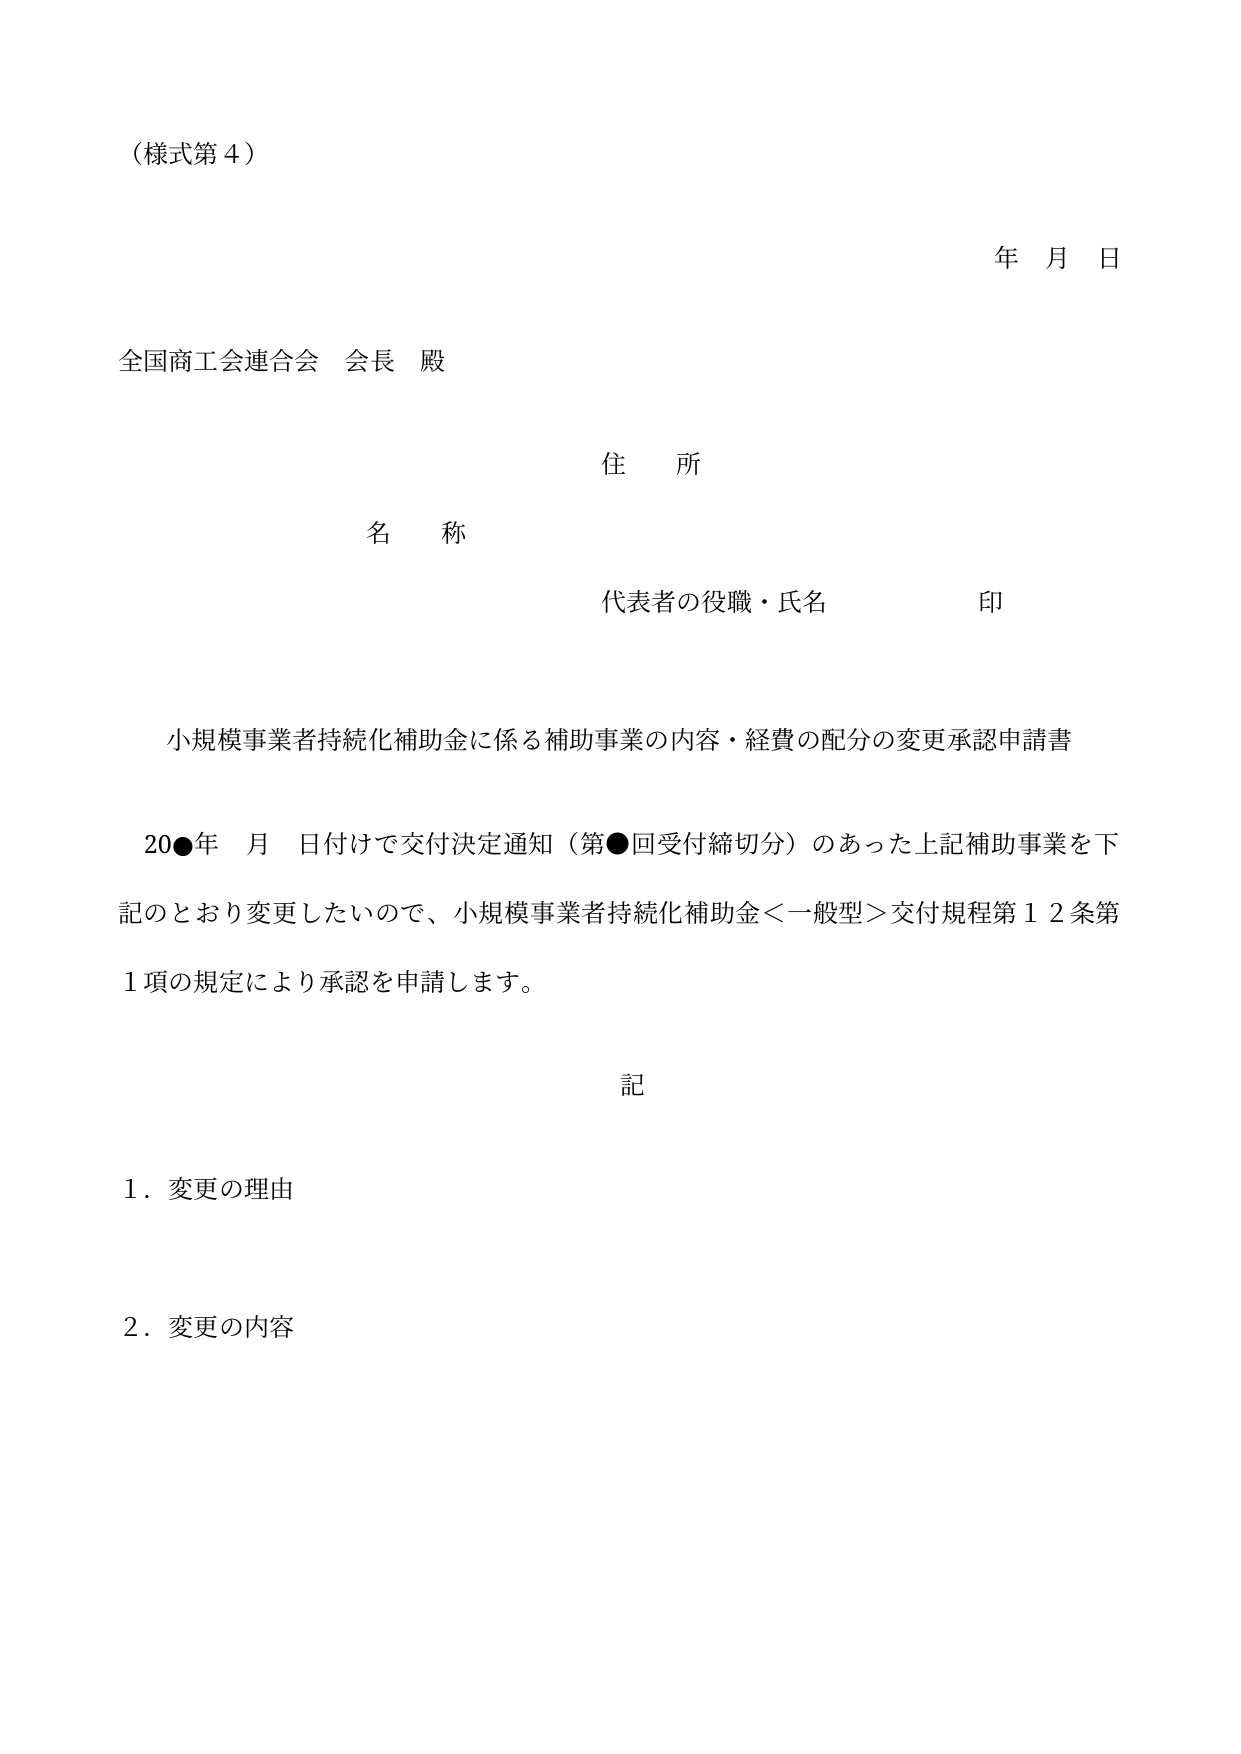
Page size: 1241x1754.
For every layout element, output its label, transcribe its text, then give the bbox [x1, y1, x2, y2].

text 20●年 月 日付けで交付決定通知（第●回受付締切分）のあった上記補助事業を下記のとおり変更したいので、小規模事業者持続化補助金＜一般型＞交付規程第１２条第１項の規定により承認を申請します。 [118, 808, 1122, 1015]
text 代表者の役職・氏名 印 [118, 567, 1122, 636]
text 全国商工会連合会 会長 殿 [118, 325, 1122, 394]
text 名 称 [118, 498, 1122, 567]
text 年 月 日 [118, 222, 1122, 291]
text ２．変更の内容 [118, 1291, 1122, 1360]
text 小規模事業者持続化補助金に係る補助事業の内容・経費の配分の変更承認申請書 [118, 704, 1122, 773]
text １．変更の理由 [118, 1153, 1122, 1222]
text 記 [118, 1049, 1122, 1118]
text 住 所 [118, 429, 1122, 498]
text （様式第４） [118, 118, 1122, 187]
